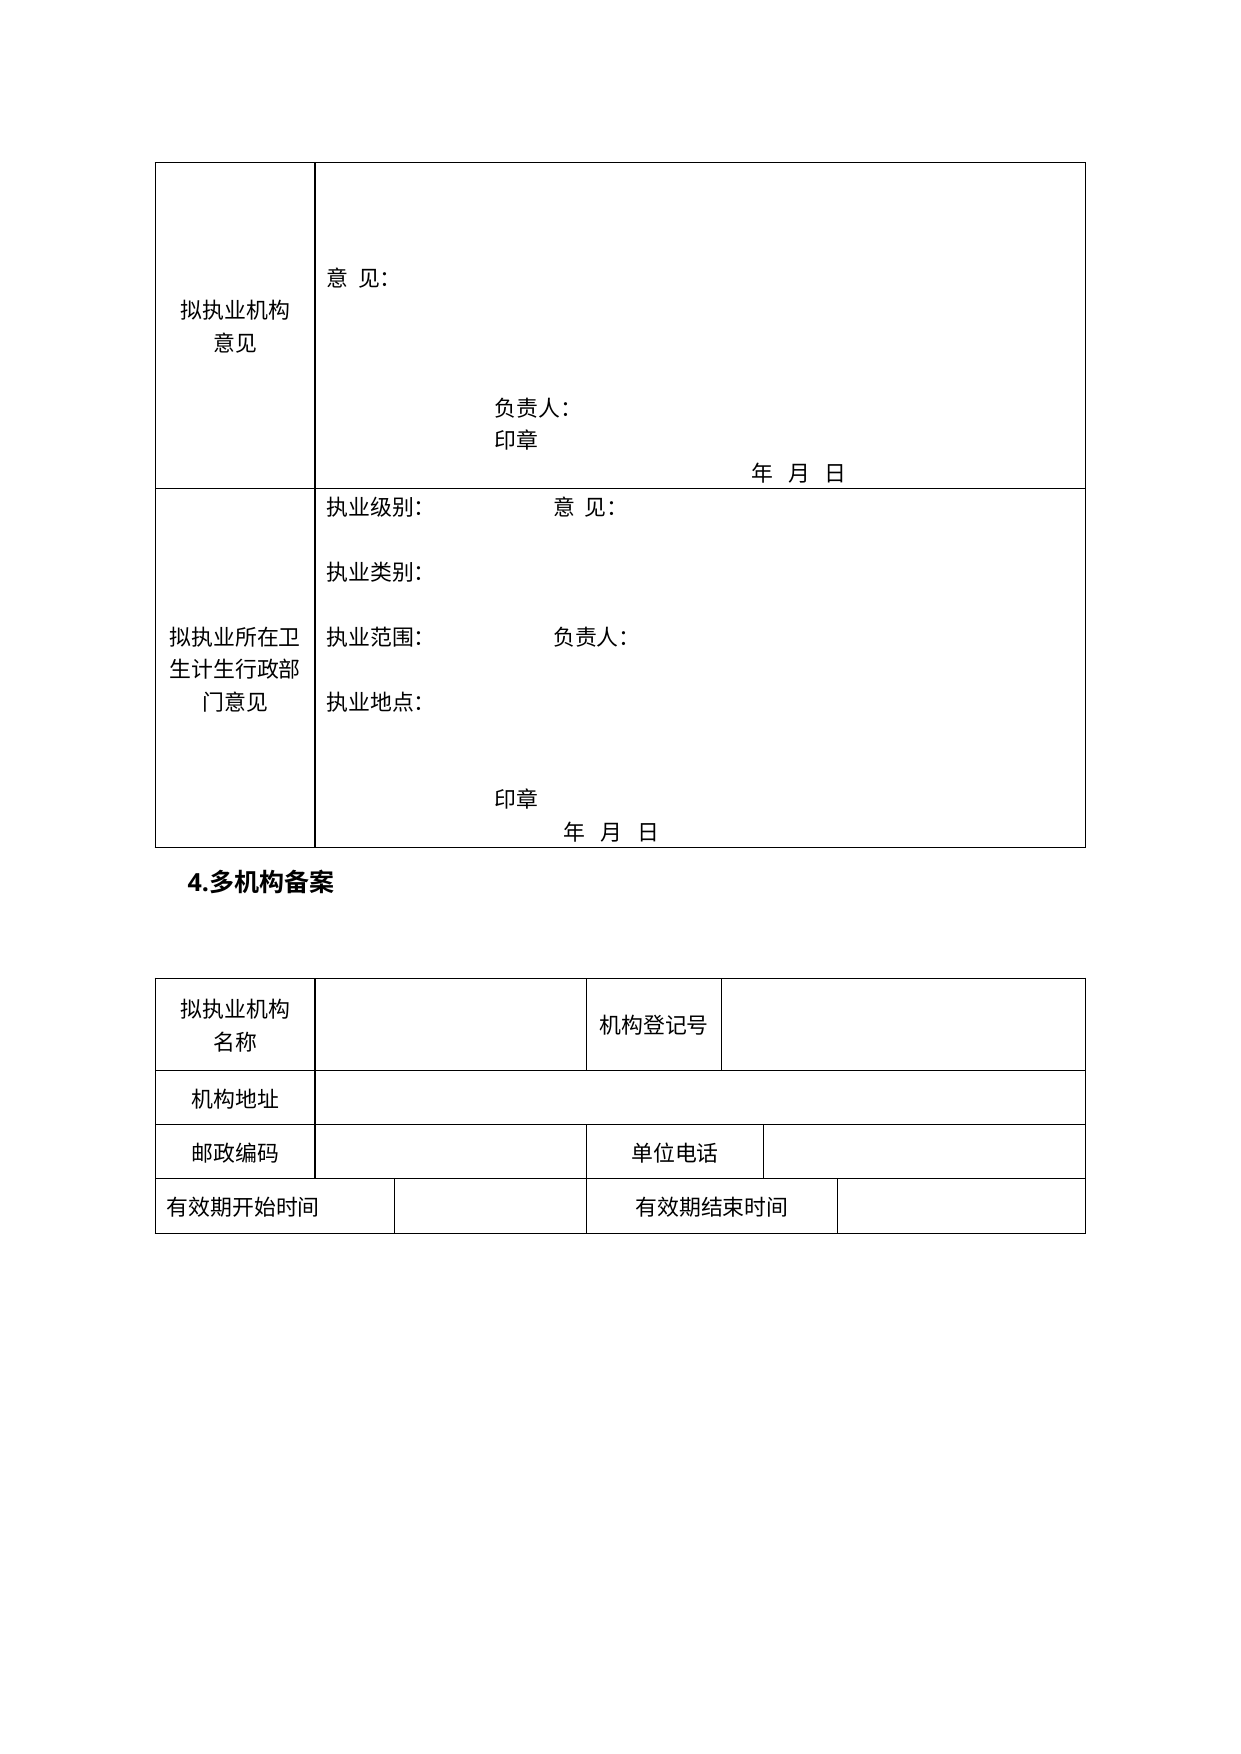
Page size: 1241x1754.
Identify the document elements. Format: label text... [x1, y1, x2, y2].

table_cell 意 见： 负责人： 印章 年 月 日 [316, 163, 1085, 488]
table_cell 拟执业所在卫生计生行政部门意见 [156, 489, 314, 847]
table_cell 有效期开始时间 [156, 1179, 394, 1232]
table_cell 拟执业机构 意见 [156, 163, 314, 488]
table_cell [316, 1071, 1085, 1124]
table_cell 邮政编码 [156, 1125, 314, 1178]
table_header [316, 979, 586, 1070]
table_cell 机构地址 [156, 1071, 314, 1124]
table_cell [395, 1179, 586, 1232]
table_cell [316, 1125, 586, 1178]
table_cell 执业级别： 意 见： 执业类别： 执业范围： 负责人： 执业地点： 印章 年 月 日 [316, 489, 1085, 847]
table_cell [838, 1179, 1085, 1232]
table_cell 有效期结束时间 [587, 1179, 837, 1232]
table_header [722, 979, 1085, 1070]
list 多机构备案 [187, 848, 1053, 913]
table_header 拟执业机构 名称 [156, 979, 314, 1070]
table_header 机构登记号 [587, 979, 721, 1070]
table_cell [764, 1125, 1085, 1178]
table_cell 单位电话 [587, 1125, 763, 1178]
